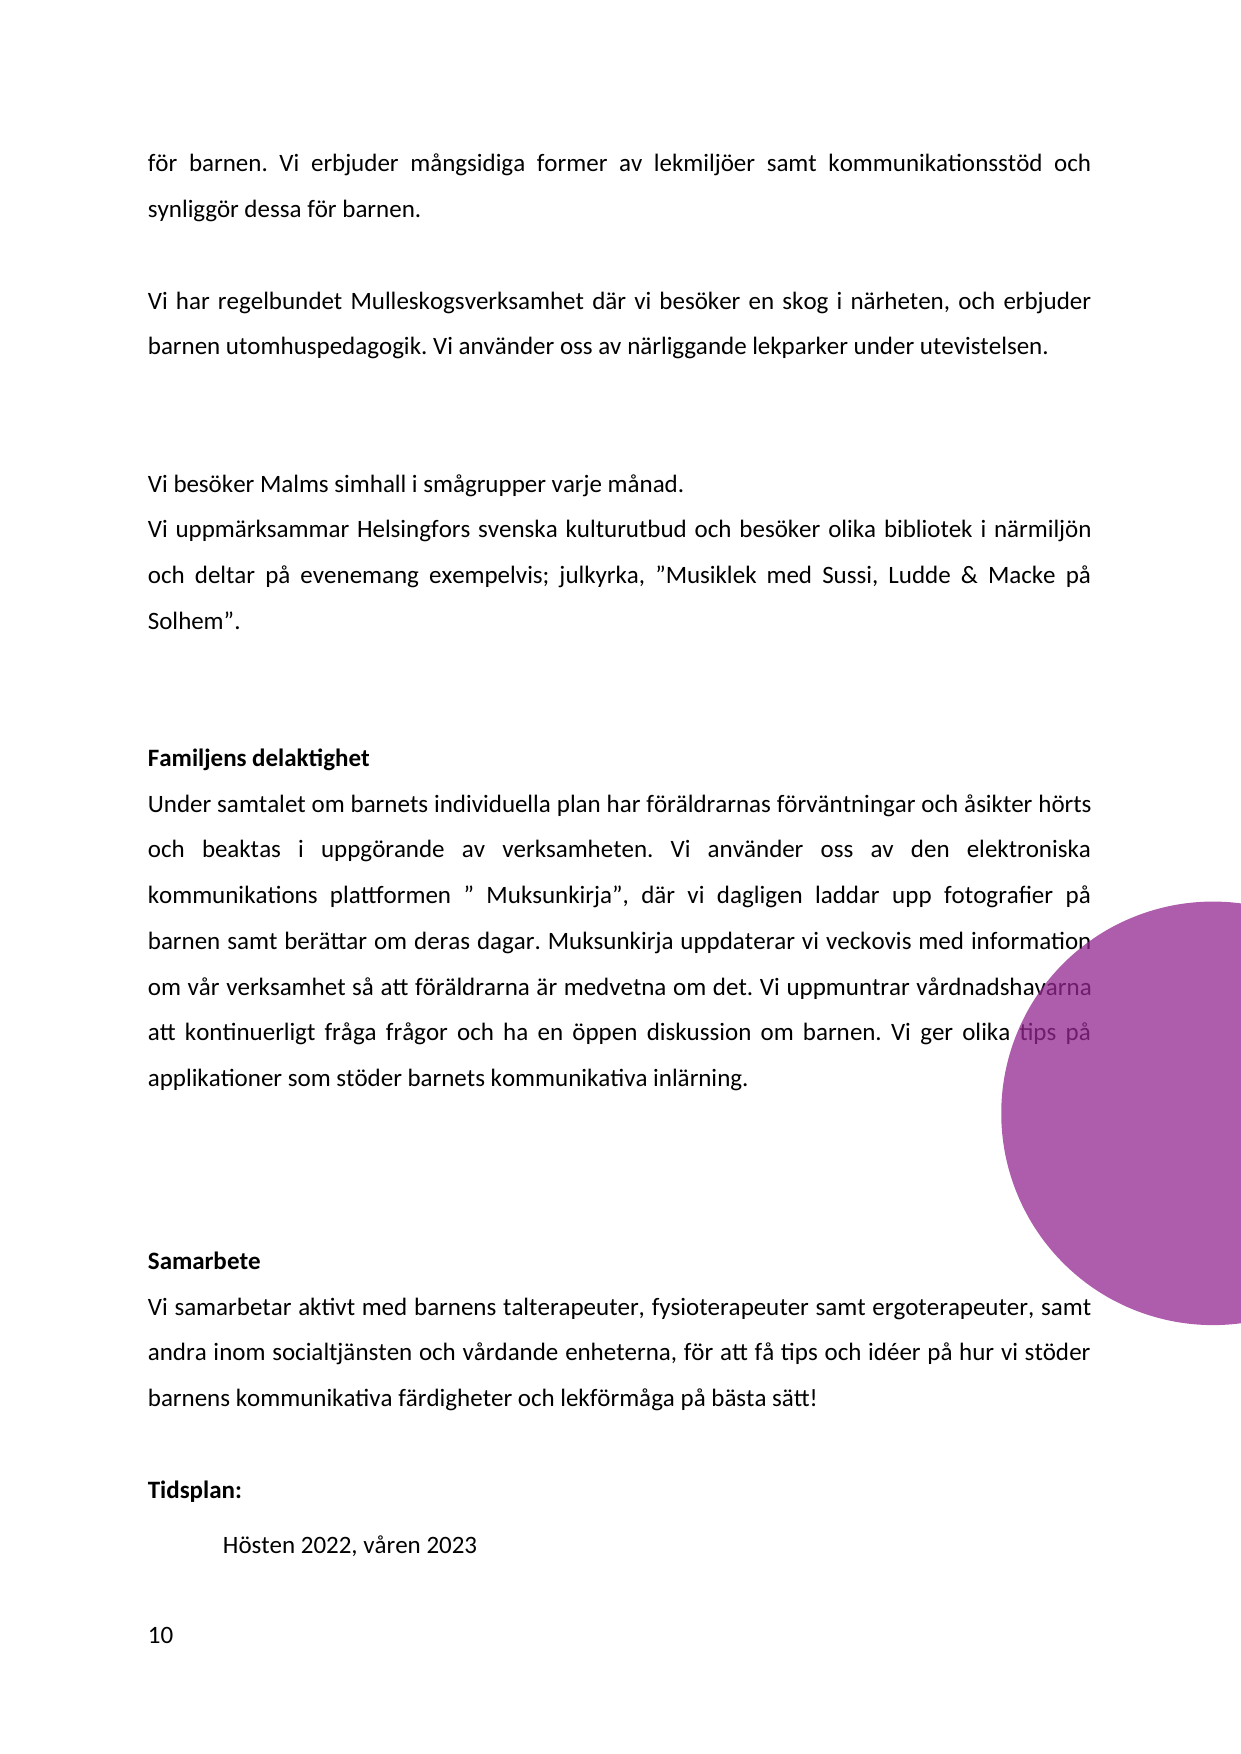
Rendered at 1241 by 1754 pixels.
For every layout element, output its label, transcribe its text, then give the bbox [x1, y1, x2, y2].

text Samarbete [148, 1245, 1076, 1276]
text Tidsplan: [148, 1474, 1093, 1504]
text Vi samarbetar aktivt med barnens talterapeuter, fysioterapeuter samt ergoterapeuter, samt andra inom socialtjänsten och vårdande enheterna, för att få tips och idéer på hur vi stöder barnens kommunikativa färdigheter och lekförmåga på bästa sätt! [148, 1291, 1093, 1413]
text Vi besöker Malms simhall i smågrupper varje månad. [148, 468, 1093, 498]
text Vi har regelbundet Mulleskogsverksamhet där vi besöker en skog i närheten, och erbjuder barnen utomhuspedagogik. Vi använder oss av närliggande lekparker under utevistelsen. [148, 285, 1093, 361]
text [148, 148, 1093, 224]
text Familjens delaktighet [148, 742, 1093, 773]
text Hösten 2022, våren 2023 [223, 1529, 1093, 1560]
text Vi uppmärksammar Helsingfors svenska kulturutbud och besöker olika bibliotek i närmiljön och deltar på evenemang exempelvis; julkyrka, ”Musiklek med Sussi, Ludde & Macke på Solhem”. [148, 513, 1093, 635]
text Under samtalet om barnets individuella plan har föräldrarnas förväntningar och åsikter hörts och beaktas i uppgörande av verksamheten. Vi använder oss av den elektroniska kommunikations plattformen ” Muksunkirja”, där vi dagligen laddar upp fotografier på barnen samt berättar om deras dagar. Muksunkirja uppdaterar vi veckovis med information om vår verksamhet så att föräldrarna är medvetna om det. Vi uppmuntrar vårdnadshavarna att kontinuerligt fråga frågor och ha en öppen diskussion om barnen. Vi ger olika tips på applikationer som stöder barnets kommunikativa inlärning. [148, 788, 1093, 1093]
